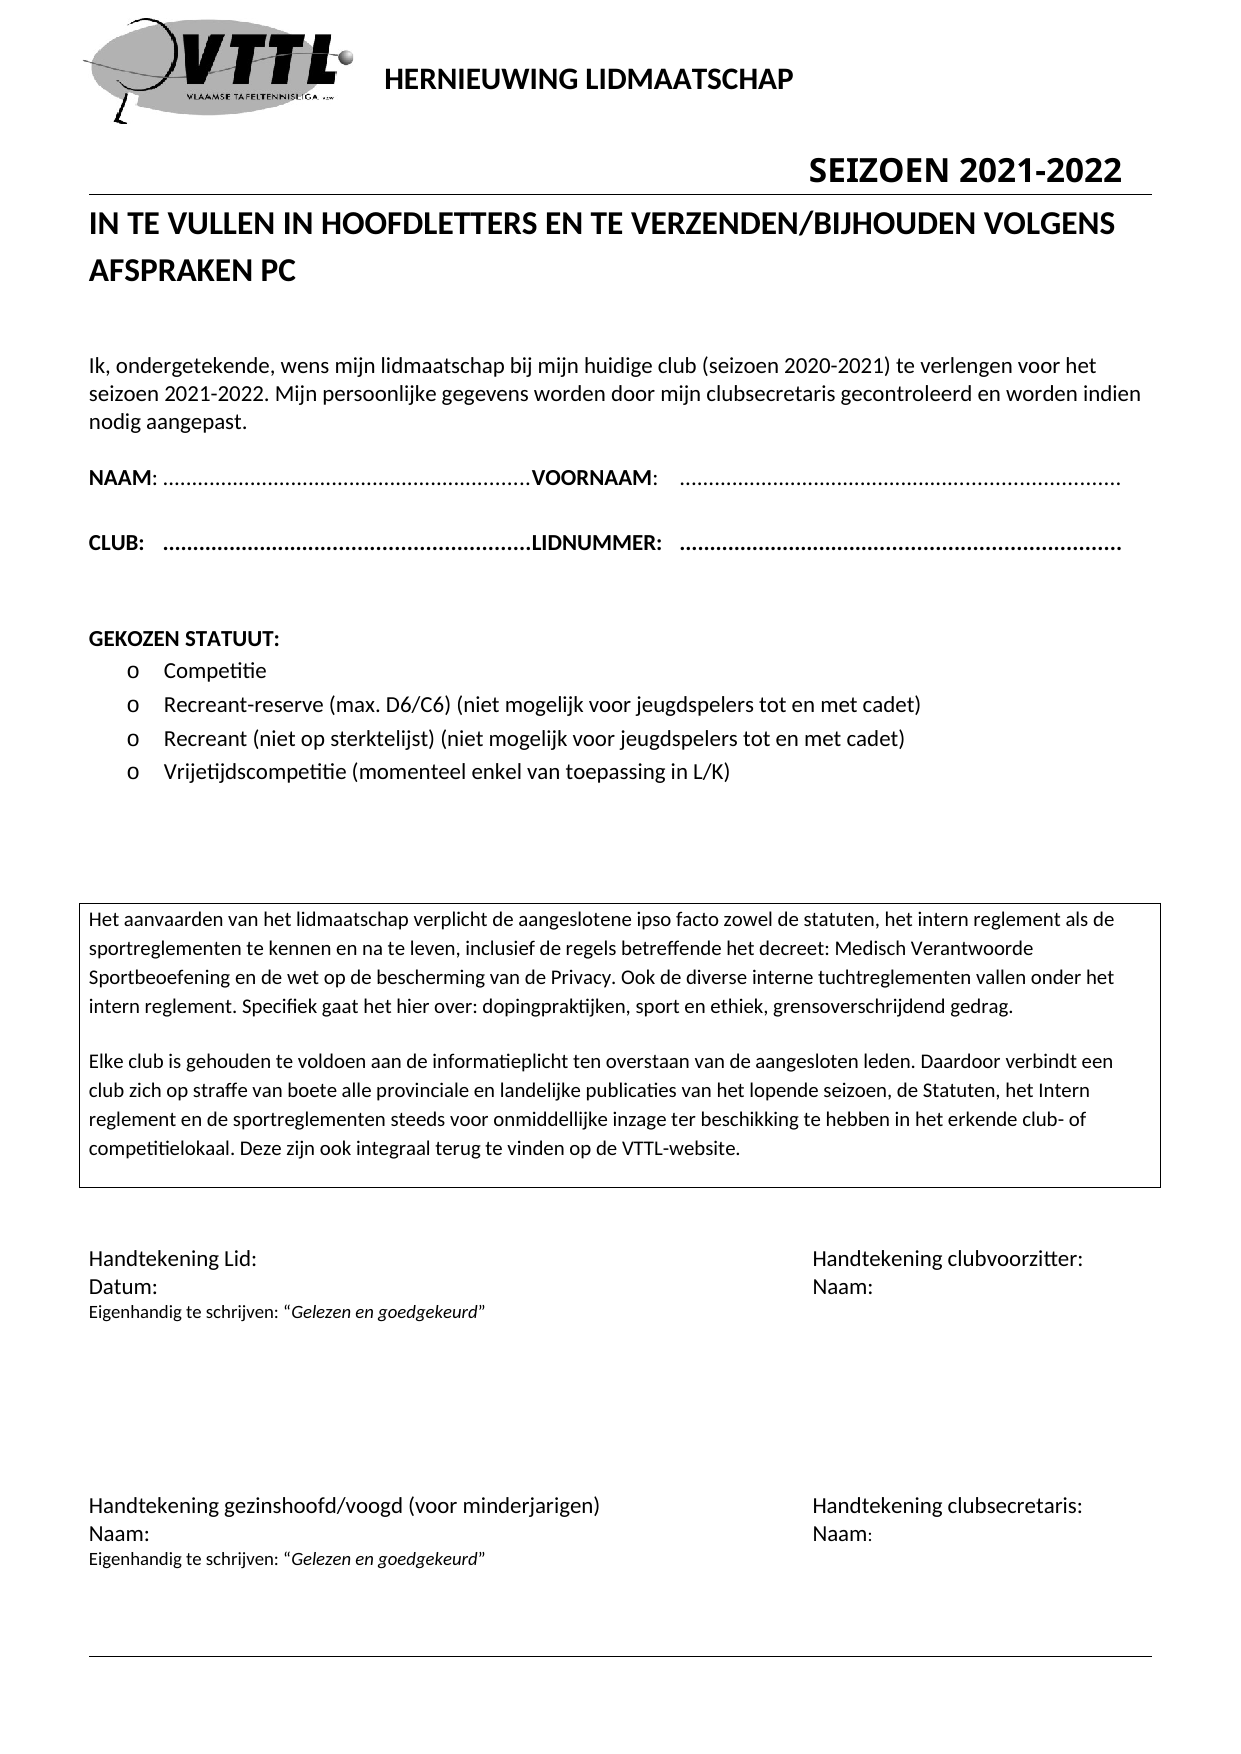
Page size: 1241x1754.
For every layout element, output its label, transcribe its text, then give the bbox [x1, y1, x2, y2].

list Recreant-reserve (max. D6/C6) (niet mogelijk voor jeugdspelers tot en met cadet) [126, 690, 1152, 719]
text IN TE VULLEN IN HOOFDLETTERS EN TE VERZENDEN/BIJHOUDEN VOLGENS AFSPRAKEN PC [89, 202, 1152, 289]
text SEIZOEN 2021-2022 [89, 147, 1152, 194]
list Recreant (niet op sterktelijst) (niet mogelijk voor jeugdspelers tot en met cadet) [126, 724, 1152, 753]
text NAAM: VOORNAAM: [89, 463, 1152, 492]
list Vrijetijdscompetitie (momenteel enkel van toepassing in L/K) [126, 757, 1152, 786]
text Elke club is gehouden te voldoen aan de informatieplicht ten overstaan van de aangesloten leden. Daardoor verbindt een club zich op straffe van boete alle provinciale en landelijke publicaties van het lopende seizoen, de Statuten, het Intern reglement en de sportreglementen steeds voor onmiddellijke inzage ter beschikking te hebben in het erkende club- of competitielokaal. Deze zijn ook integraal terug te vinden op de VTTL-website. [89, 1048, 1152, 1161]
text Eigenhandig te schrijven: “Gelezen en goedgekeurd” [89, 1547, 1152, 1570]
text CLUB: LIDNUMMER: [89, 528, 1152, 556]
text HERNIEUWING LIDMAATSCHAP [354, 59, 1152, 97]
text Handtekening gezinshoofd/voogd (voor minderjarigen) Handtekening clubsecretaris: [89, 1491, 1152, 1519]
text Het aanvaarden van het lidmaatschap verplicht de aangeslotene ipso facto zowel de statuten, het intern reglement als de sportreglementen te kennen en na te leven, inclusief de regels betreffende het decreet: Medisch Verantwoorde Sportbeoefening en de wet op de bescherming van de Privacy. Ook de diverse interne tuchtreglementen vallen onder het intern reglement. Specifiek gaat het hier over: dopingpraktijken, sport en ethiek, grensoverschrijdend gedrag. [80, 904, 1160, 1019]
text Handtekening Lid: Handtekening clubvoorzitter: [89, 1244, 1152, 1272]
text GEKOZEN STATUUT: [89, 624, 1152, 652]
text Ik, ondergetekende, wens mijn lidmaatschap bij mijn huidige club (seizoen 2020-2021) te verlengen voor het seizoen 2021-2022. Mijn persoonlijke gegevens worden door mijn clubsecretaris gecontroleerd en worden indien nodig aangepast. [89, 351, 1152, 436]
list Competitie [126, 657, 1152, 686]
text Eigenhandig te schrijven: “Gelezen en goedgekeurd” [89, 1300, 1152, 1323]
text Datum: Naam: [89, 1272, 1152, 1300]
text Naam: Naam: [89, 1519, 1152, 1547]
